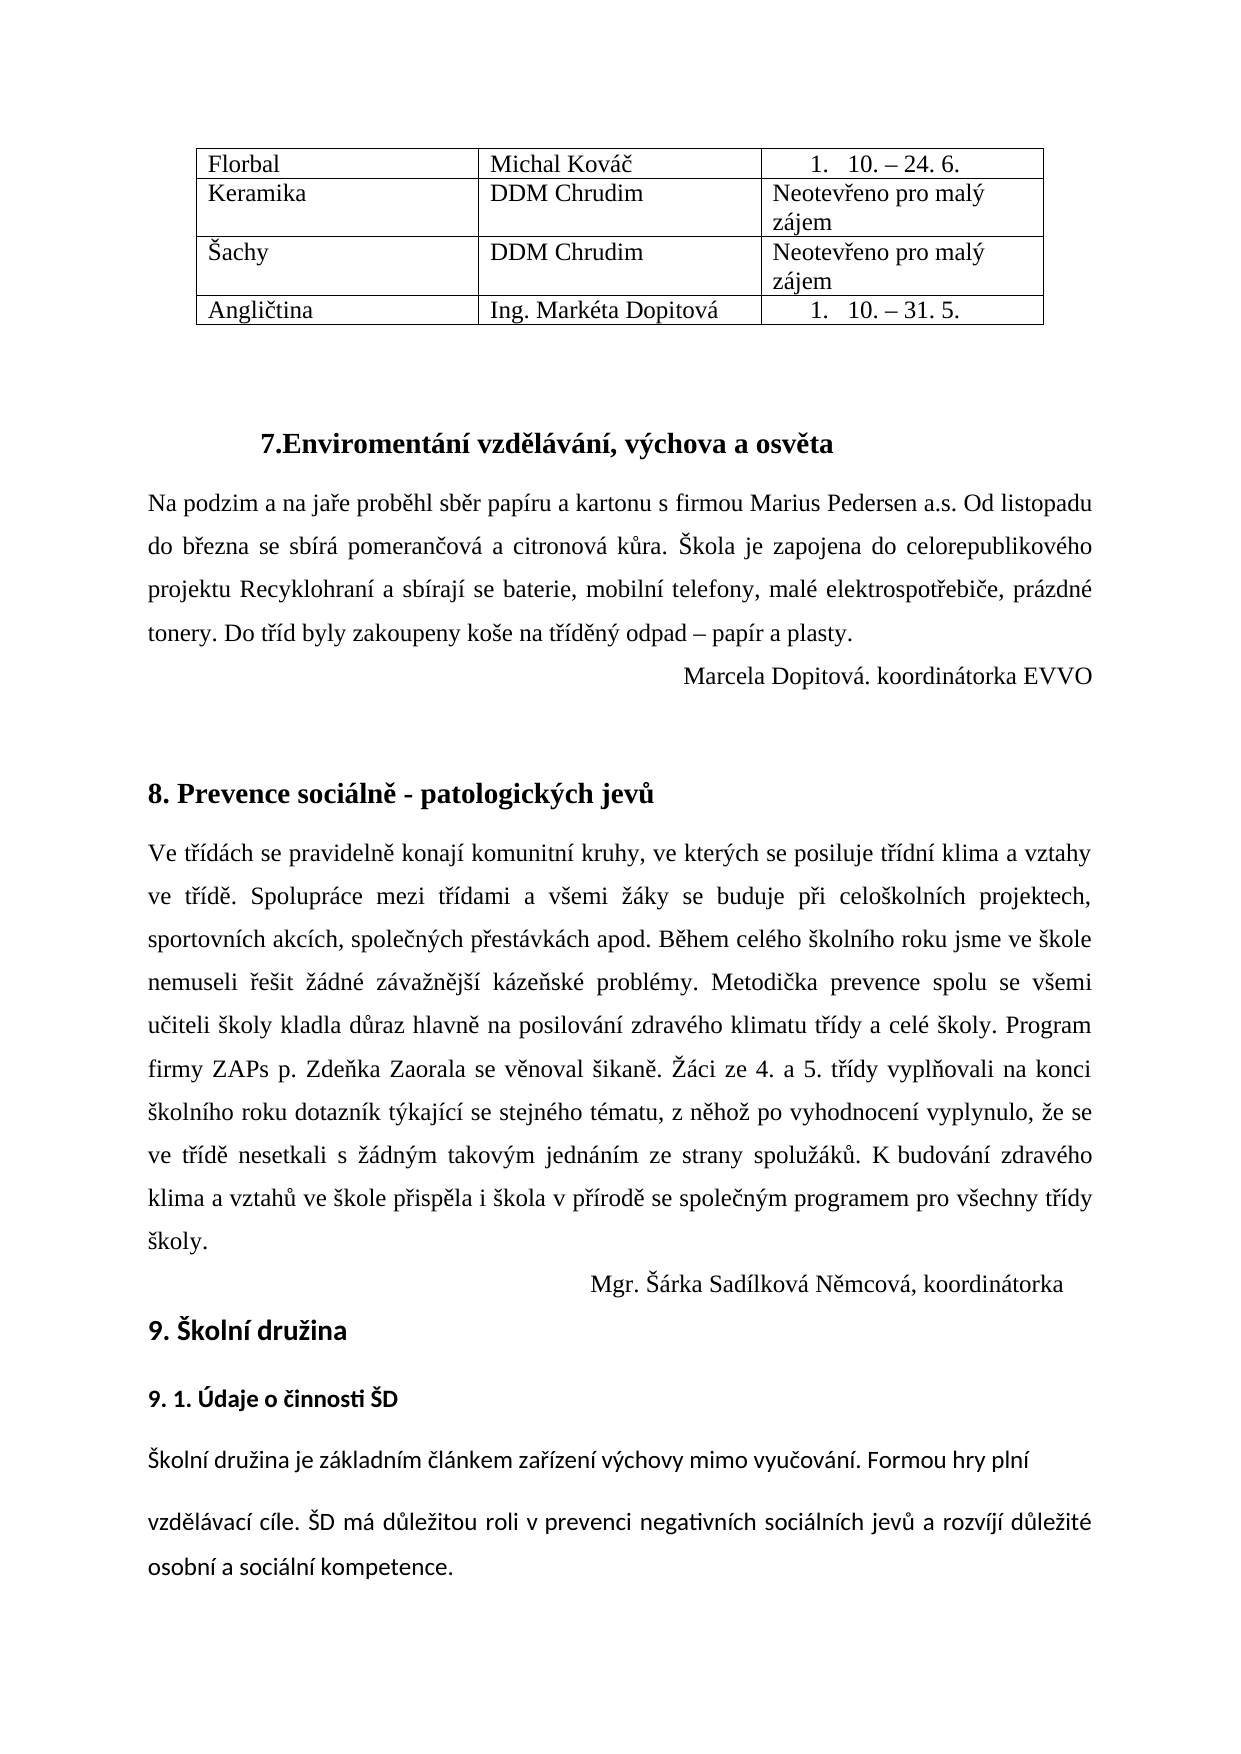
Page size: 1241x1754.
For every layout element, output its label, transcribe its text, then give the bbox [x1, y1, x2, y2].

table_cell Michal Kováč [479, 149, 761, 177]
text Ve třídách se pravidelně konají komunitní kruhy, ve kterých se posiluje třídní klima a vztahy ve třídě. Spolupráce mezi třídami a všemi žáky se buduje při celoškolních projektech, sportovních akcích, společných přestávkách apod. Během celého školního roku jsme ve škole nemuseli řešit žádné závažnější kázeňské problémy. Metodička prevence spolu se všemi učiteli školy kladla důraz hlavně na posilování zdravého klimatu třídy a celé školy. Program firmy ZAPs p. Zdeňka Zaorala se věnoval šikaně. Žáci ze 4. a 5. třídy vyplňovali na konci školního roku dotazník týkající se stejného tématu, z něhož po vyhodnocení vyplynulo, že se ve třídě nesetkali s žádným takovým jednáním ze strany spolužáků. K budování zdravého klima a vztahů ve škole přispěla i škola v přírodě se společným programem pro všechny třídy školy. [148, 838, 1093, 1255]
table_cell DDM Chrudim [479, 237, 761, 294]
text Školní družina je základním článkem zařízení výchovy mimo vyučování. Formou hry plní [148, 1445, 1093, 1475]
table_cell Ing. Markéta Dopitová [479, 296, 761, 324]
table_cell Florbal [197, 149, 478, 177]
table_cell Šachy [197, 237, 478, 294]
table_cell Neotevřeno pro malý zájem [762, 179, 1043, 236]
table_cell DDM Chrudim [479, 179, 761, 236]
table_cell Keramika [197, 179, 478, 236]
text Mgr. Šárka Sadílková Němcová, koordinátorka [148, 1269, 1093, 1298]
text Marcela Dopitová. koordinátorka EVVO [148, 661, 1093, 733]
text vzdělávací cíle. ŠD má důležitou roli v prevenci negativních sociálních jevů a rozvíjí důležité osobní a sociální kompetence. [148, 1506, 1093, 1582]
table_cell Angličtina [197, 296, 478, 324]
table_cell Neotevřeno pro malý zájem [762, 237, 1043, 294]
text Na podzim a na jaře proběhl sběr papíru a kartonu s firmou Marius Pedersen a.s. Od listopadu do března se sbírá pomerančová a citronová kůra. Škola je zapojena do celorepublikového projektu Recyklohraní a sbírají se baterie, mobilní telefony, malé elektrospotřebiče, prázdné tonery. Do tříd byly zakoupeny koše na tříděný odpad – papír a plasty. [148, 488, 1093, 646]
table_cell 10. – 31. 5. [762, 296, 1043, 324]
text 8. Prevence sociálně - patologických jevů [148, 776, 1093, 809]
table_cell 10. – 24. 6. [762, 149, 1043, 177]
text 9. 1. Údaje o činnosti ŠD [148, 1384, 1093, 1414]
text 9. Školní družina [148, 1312, 1093, 1348]
list 7.Enviromentání vzdělávání, výchova a osvěta [260, 426, 1093, 459]
